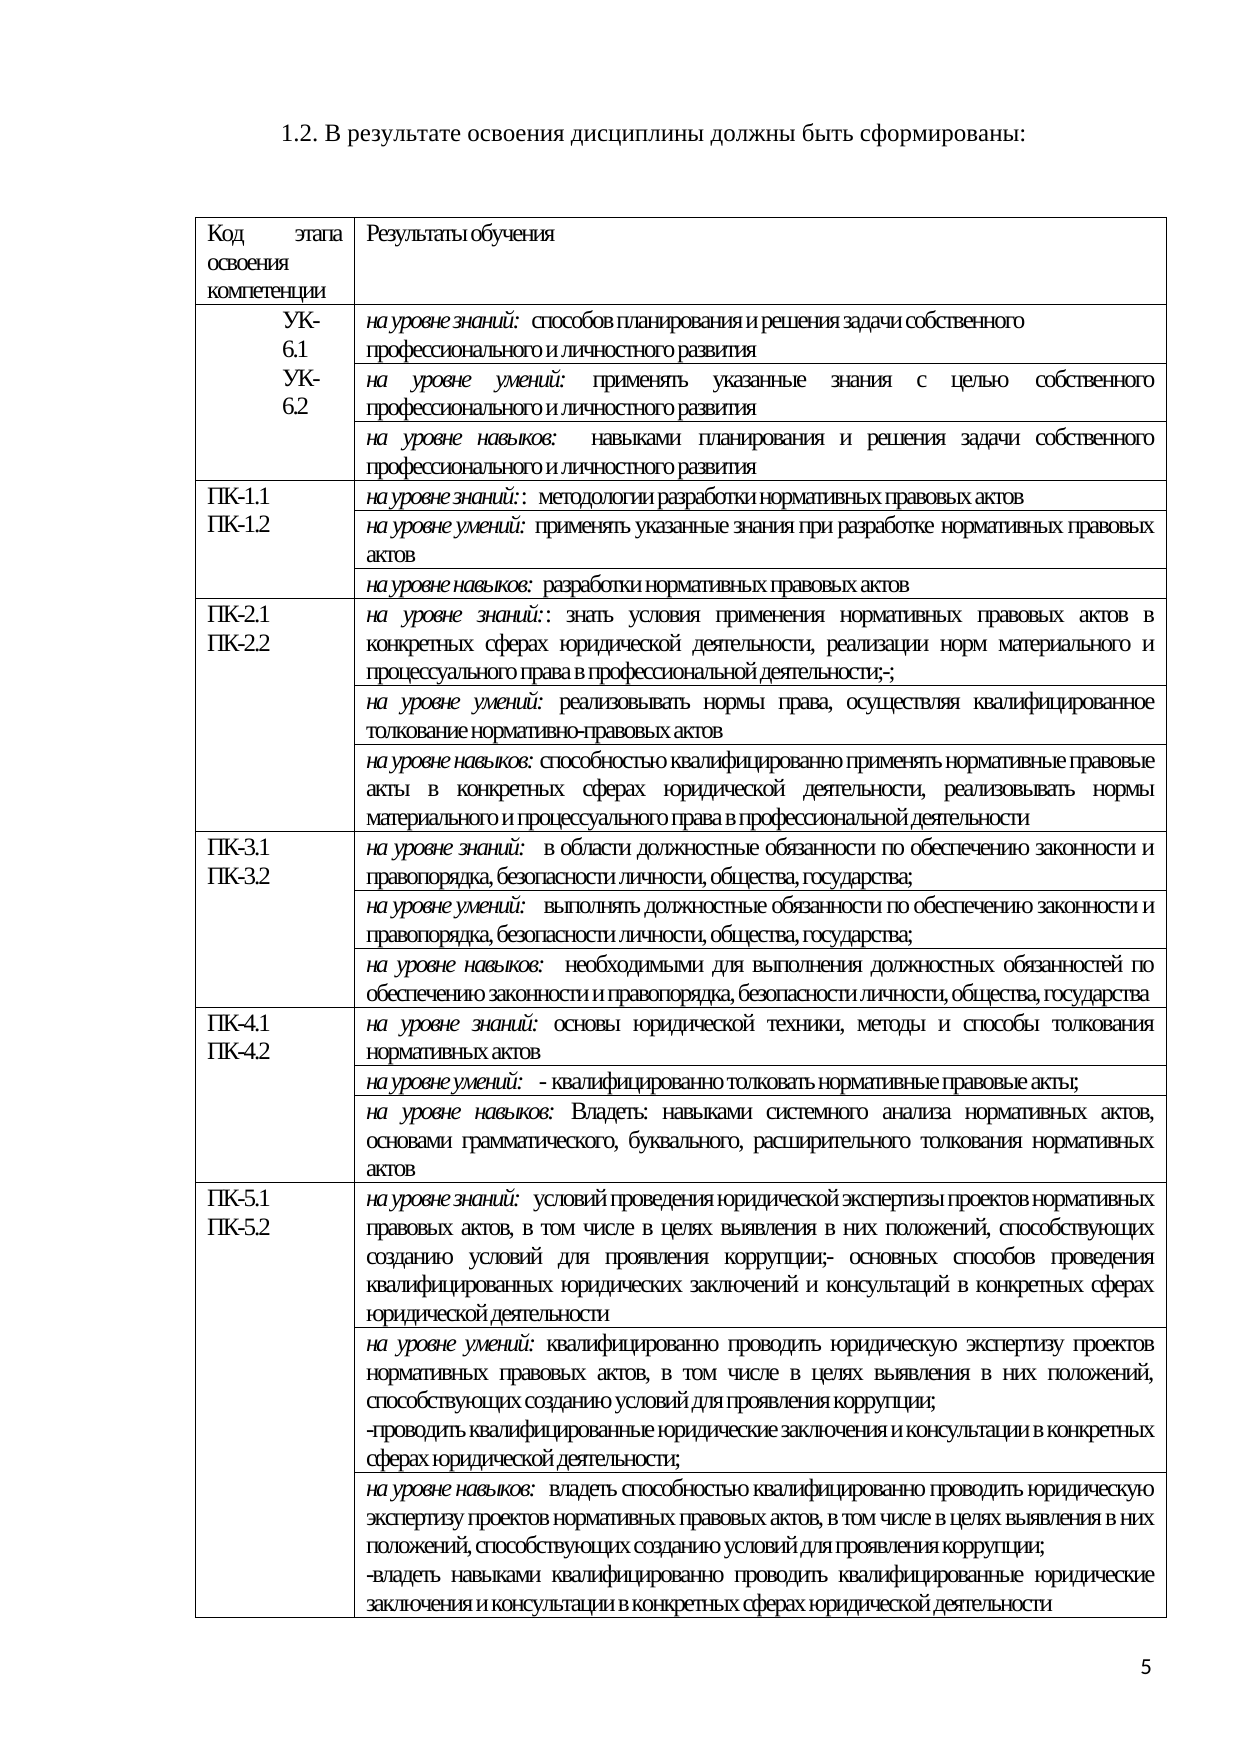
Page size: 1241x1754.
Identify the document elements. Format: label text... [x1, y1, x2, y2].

table_cell на уровне умений: применять указанные знания с целью собственного профессионального и личностного развития [355, 364, 1166, 421]
table_cell на уровне умений: выполнять должностные обязанности по обеспечению законности и правопорядка, безопасности личности, общества, государства; [355, 891, 1166, 948]
table_cell на уровне навыков: владеть способностью квалифицированно проводить юридическую экспертизу проектов нормативных правовых актов, в том числе в целях выявления в них положений, способствующих созданию условий для проявления коррупции; -владеть навыками квалифицированно проводить квалифицированные юридические заключения и консультации в конкретных сферах юридической деятельности [355, 1473, 1166, 1617]
table_cell на уровне знаний:: методологии разработки нормативных правовых актов [355, 481, 1166, 509]
table_cell на уровне навыков: необходимыми для выполнения должностных обязанностей по обеспечению законности и правопорядка, безопасности личности, общества, государства [355, 949, 1166, 1007]
table_cell ПК-4.1 ПК-4.2 [196, 1008, 354, 1182]
table_cell ПК-1.1 ПК-1.2 [196, 481, 354, 598]
table_cell на уровне знаний:: знать условия применения нормативных правовых актов в конкретных сферах юридической деятельности, реализации норм материального и процессуального права в профессиональной деятельности;-; [355, 599, 1166, 685]
table_cell ПК-2.1 ПК-2.2 [196, 599, 354, 831]
text 1.2. В результате освоения дисциплины должны быть сформированы: [281, 118, 1152, 147]
table_cell на уровне навыков: навыками планирования и решения задачи собственного профессионального и личностного развития [355, 422, 1166, 480]
table_cell УК-6.1 УК-6.2 [196, 305, 354, 480]
table_cell на уровне умений: применять указанные знания при разработке нормативных правовых актов [355, 511, 1166, 568]
table_cell на уровне умений: квалифицированно проводить юридическую экспертизу проектов нормативных правовых актов, в том числе в целях выявления в них положений, способствующих созданию условий для проявления коррупции; -проводить квалифицированные юридические заключения и консультации в конкретных сферах юридической деятельности; [355, 1328, 1166, 1472]
table_cell на уровне навыков: Владеть: навыками системного анализа нормативных актов, основами грамматического, буквального, расширительного толкования нормативных актов [355, 1096, 1166, 1182]
table_cell на уровне навыков: способностью квалифицированно применять нормативные правовые акты в конкретных сферах юридической деятельности, реализовывать нормы материального и процессуального права в профессиональной деятельности [355, 745, 1166, 831]
table_cell на уровне знаний: условий проведения юридической экспертизы проектов нормативных правовых актов, в том числе в целях выявления в них положений, способствующих созданию условий для проявления коррупции;- основных способов проведения квалифицированных юридических заключений и консультаций в конкретных сферах юридической деятельности [355, 1183, 1166, 1327]
table_cell на уровне навыков: разработки нормативных правовых актов [355, 569, 1166, 598]
table_cell на уровне знаний: в области должностные обязанности по обеспечению законности и правопорядка, безопасности личности, общества, государства; [355, 832, 1166, 889]
table_header Результаты обучения [355, 218, 1166, 304]
table_cell ПК-5.1 ПК-5.2 [196, 1183, 354, 1617]
table_header Код этапа освоения компетенции [196, 218, 354, 304]
table_cell на уровне знаний: основы юридической техники, методы и способы толкования нормативных актов [355, 1008, 1166, 1065]
table_cell на уровне умений: - квалифицированно толковать нормативные правовые акты; [355, 1066, 1166, 1095]
table_cell ПК-3.1 ПК-3.2 [196, 832, 354, 1007]
table_cell на уровне знаний: способов планирования и решения задачи собственного профессионального и личностного развития [355, 305, 1166, 363]
table_cell на уровне умений: реализовывать нормы права, осуществляя квалифицированное толкование нормативно-правовых актов [355, 686, 1166, 744]
